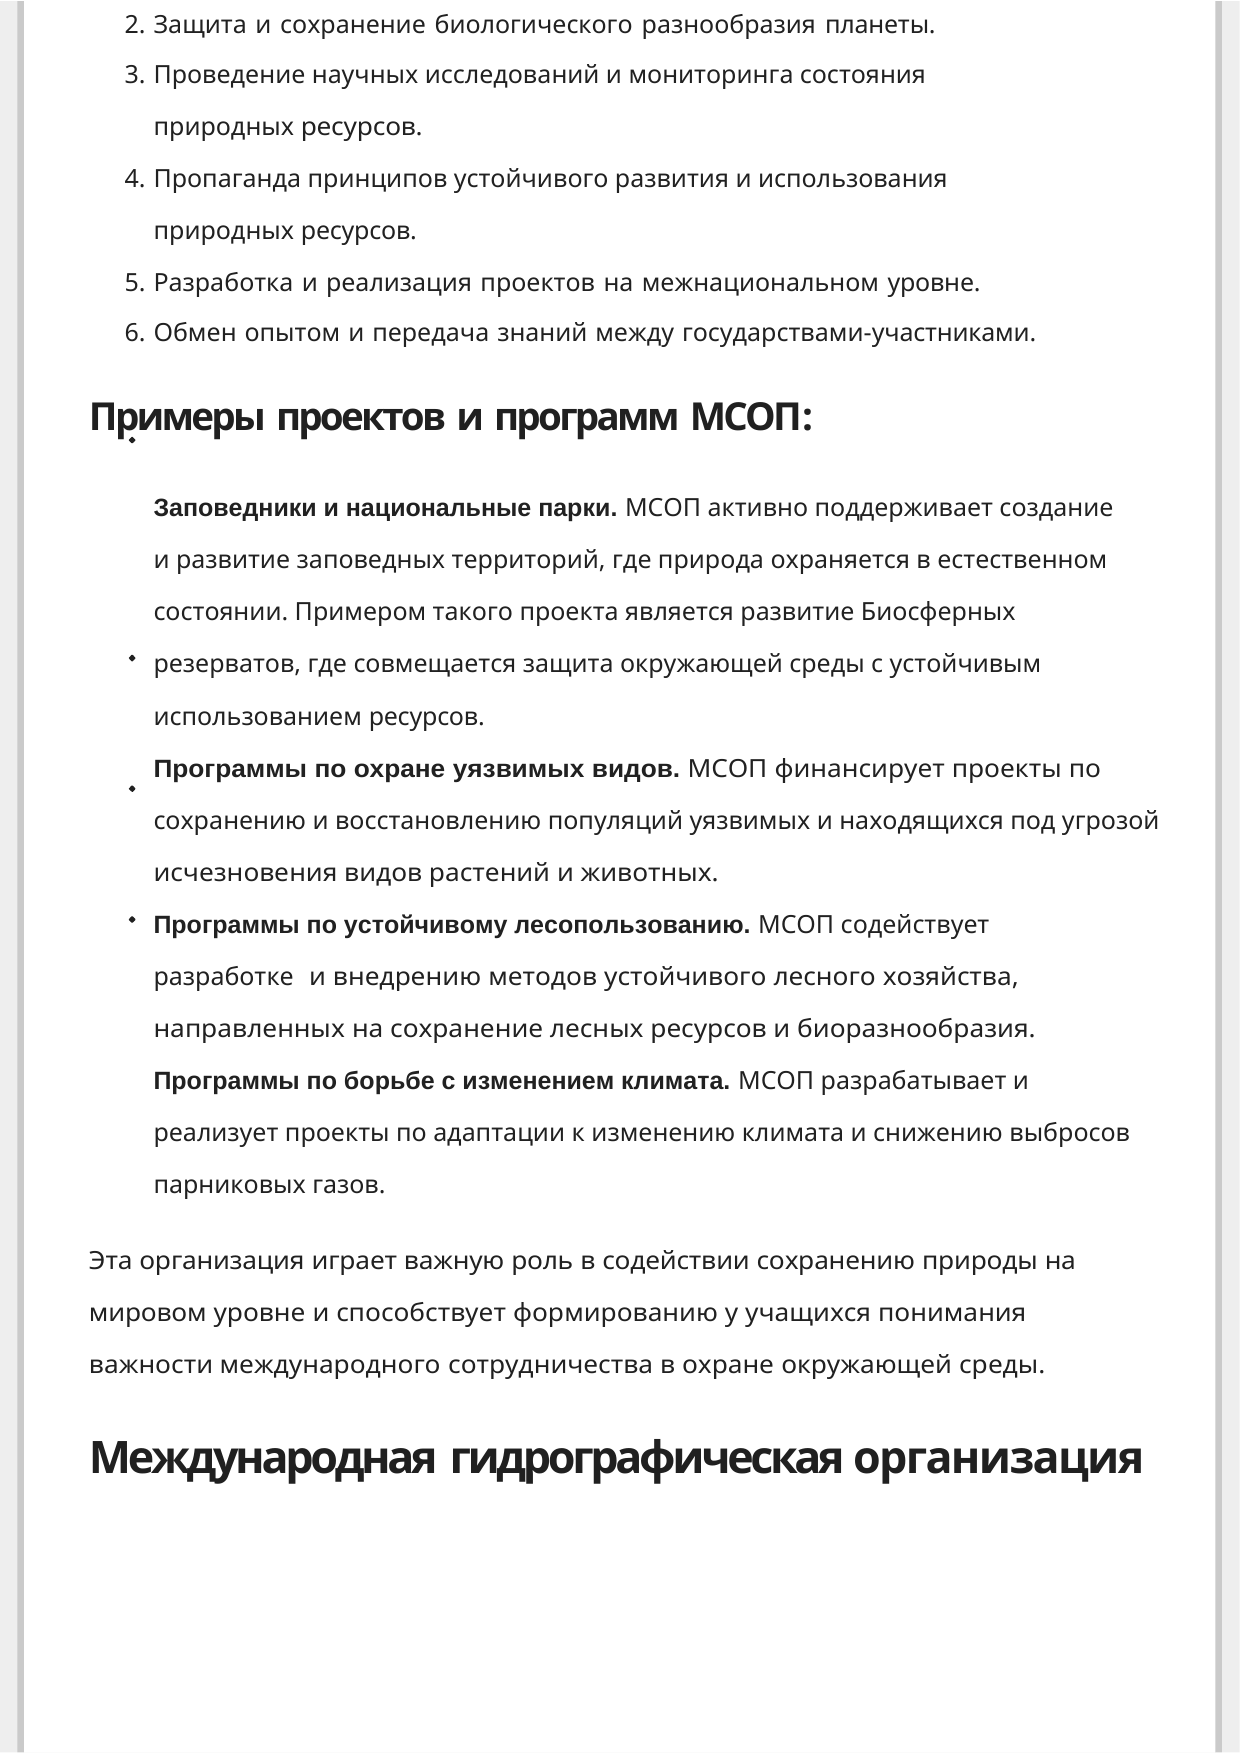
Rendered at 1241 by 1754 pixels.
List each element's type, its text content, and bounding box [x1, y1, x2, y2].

list Разработка и реализация проектов на межнациональном уровне. [124, 265, 1240, 299]
list Проведение научных исследований и мониторинга состояния природных ресурсов. [124, 56, 1036, 143]
text Программы по устойчивому лесопользованию. МСОП содействует разработке и внедрению методов устойчивого лесного хозяйства, направленных на сохранение лесных ресурсов и биоразнообразия. [153, 906, 1134, 1045]
text Программы по борьбе с изменением климата. МСОП разрабатывает и реализует проекты по адаптации к изменению климата и снижению выбросов парниковых газов. [153, 1063, 1134, 1201]
subtitle Международная гидрографическая организация [89, 1425, 1194, 1486]
list Обмен опытом и передача знаний между государствами-участниками. [124, 314, 1240, 348]
text Программы по охране уязвимых видов. МСОП финансирует проекты по сохранению и восстановлению популяций уязвимых и находящихся под угрозой исчезновения видов растений и животных. [153, 750, 1194, 888]
subtitle Примеры проектов и программ МСОП: [89, 389, 1240, 442]
text Эта организация играет важную роль в содействии сохранению природы на мировом уровне и способствует формированию у учащихся понимания важности международного сотрудничества в охране окружающей среды. [89, 1242, 1134, 1381]
list Пропаганда принципов устойчивого развития и использования природных ресурсов. [124, 161, 1048, 247]
list Защита и сохранение биологического разнообразия планеты. [124, 7, 1240, 41]
text Заповедники и национальные парки. МСОП активно поддерживает создание и развитие заповедных территорий, где природа охраняется в естественном состоянии. Примером такого проекта является развитие Биосферных резерватов, где совмещается защита окружающей среды с устойчивым использованием ресурсов. [153, 490, 1134, 732]
